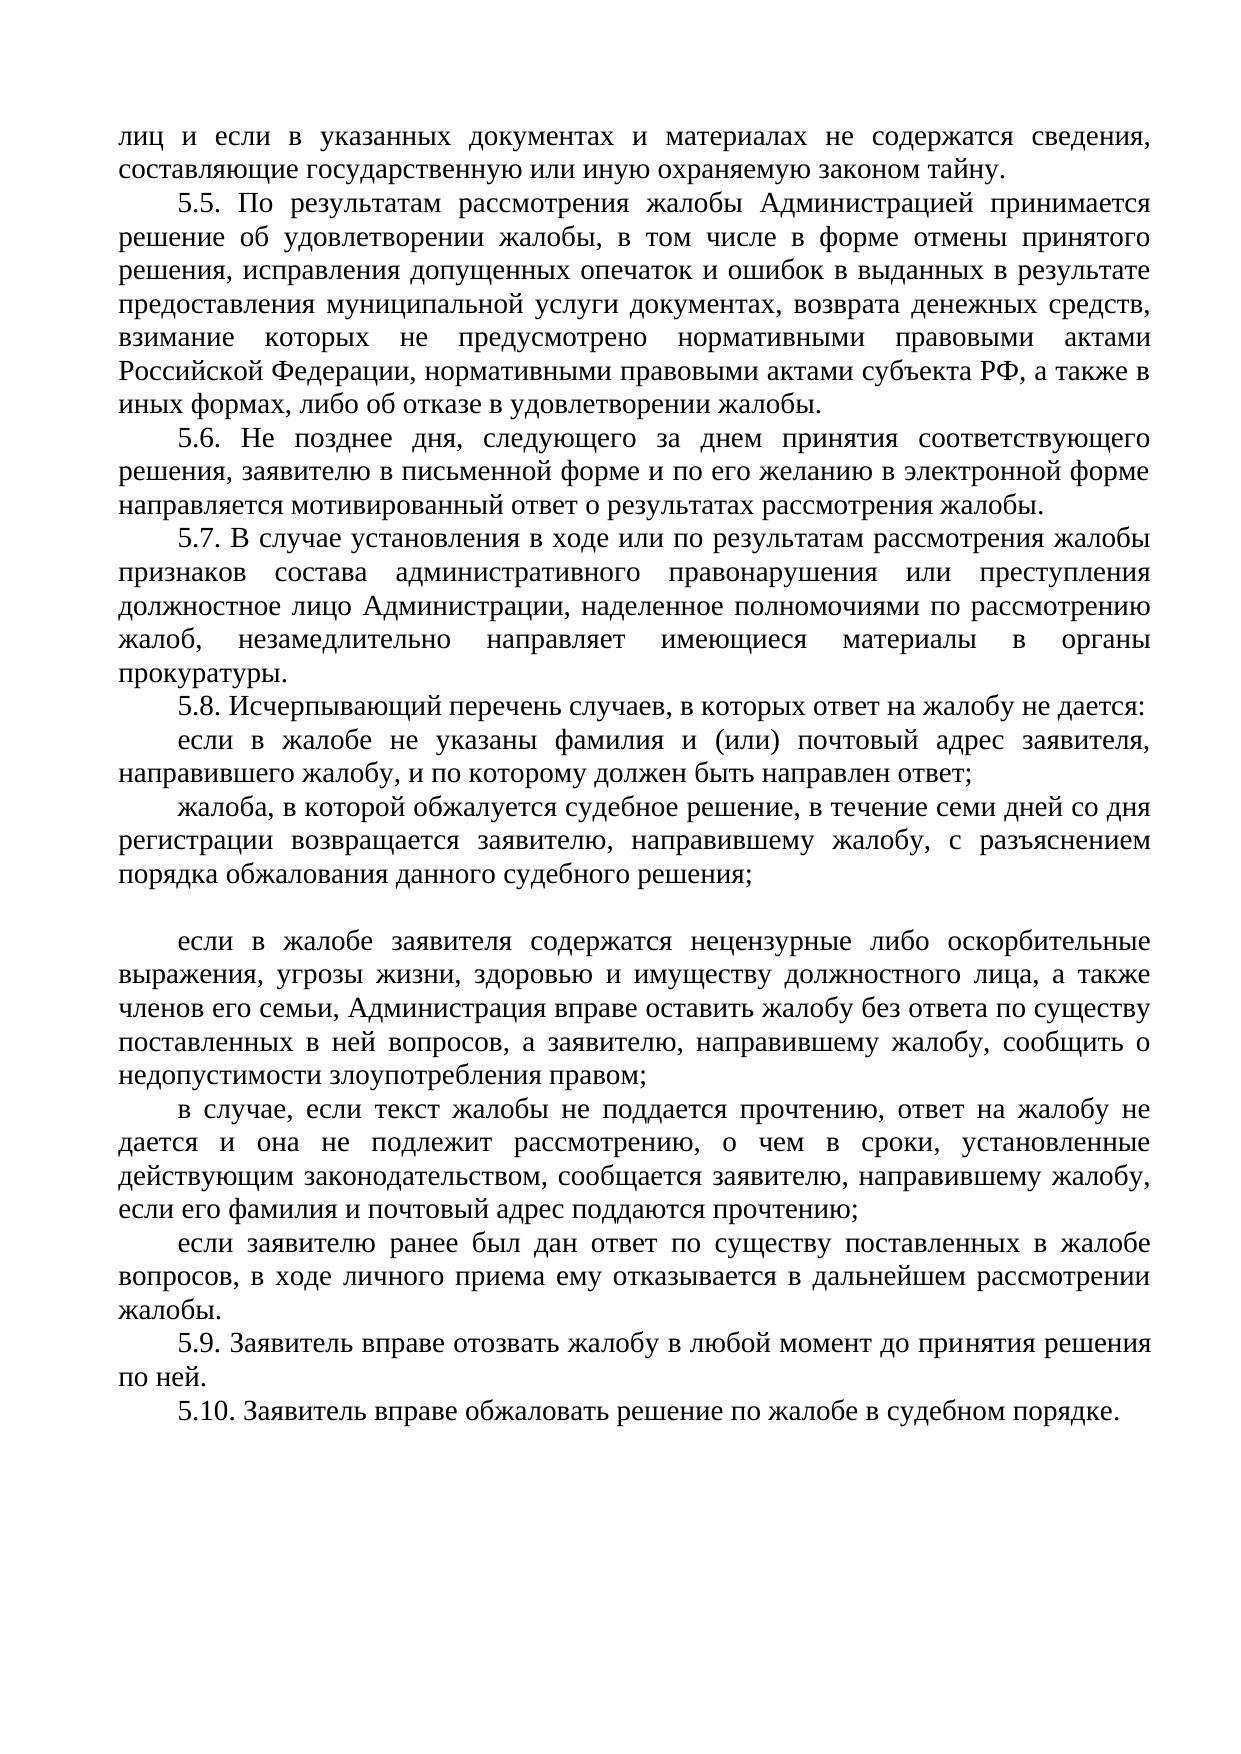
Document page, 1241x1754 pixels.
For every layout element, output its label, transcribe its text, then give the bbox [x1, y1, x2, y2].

text 5.10. Заявитель вправе обжаловать решение по жалобе в судебном порядке. [118, 1393, 1152, 1426]
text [118, 118, 1152, 185]
text 5.6. Не позднее дня, следующего за днем принятия соответствующего решения, заявителю в письменной форме и по его желанию в электронной форме направляется мотивированный ответ о результатах рассмотрения жалобы. [118, 420, 1152, 521]
text 5.9. Заявитель вправе отозвать жалобу в любой момент до принятия решения по ней. [118, 1326, 1152, 1393]
text в случае, если текст жалобы не поддается прочтению, ответ на жалобу не дается и она не подлежит рассмотрению, о чем в сроки, установленные действующим законодательством, сообщается заявителю, направившему жалобу, если его фамилия и почтовый адрес поддаются прочтению; [118, 1091, 1152, 1225]
text если в жалобе не указаны фамилия и (или) почтовый адрес заявителя, направившего жалобу, и по которому должен быть направлен ответ; [118, 722, 1152, 789]
text 5.7. В случае установления в ходе или по результатам рассмотрения жалобы признаков состава административного правонарушения или преступления должностное лицо Администрации, наделенное полномочиями по рассмотрению жалоб, незамедлительно направляет имеющиеся материалы в органы прокуратуры. [118, 521, 1152, 688]
text 5.5. По результатам рассмотрения жалобы Администрацией принимается решение об удовлетворении жалобы, в том числе в форме отмены принятого решения, исправления допущенных опечаток и ошибок в выданных в результате предоставления муниципальной услуги документах, возврата денежных средств, взимание которых не предусмотрено нормативными правовыми актами Российской Федерации, нормативными правовыми актами субъекта РФ, а также в иных формах, либо об отказе в удовлетворении жалобы. [118, 185, 1152, 420]
text 5.8. Исчерпывающий перечень случаев, в которых ответ на жалобу не дается: [118, 688, 1152, 722]
text жалоба, в которой обжалуется судебное решение, в течение семи дней со дня регистрации возвращается заявителю, направившему жалобу, с разъяснением порядка обжалования данного судебного решения; [118, 789, 1152, 889]
text если заявителю ранее был дан ответ по существу поставленных в жалобе вопросов, в ходе личного приема ему отказывается в дальнейшем рассмотрении жалобы. [118, 1225, 1152, 1326]
text если в жалобе заявителя содержатся нецензурные либо оскорбительные выражения, угрозы жизни, здоровью и имуществу должностного лица, а также членов его семьи, Администрация вправе оставить жалобу без ответа по существу поставленных в ней вопросов, а заявителю, направившему жалобу, сообщить о недопустимости злоупотребления правом; [118, 923, 1152, 1091]
